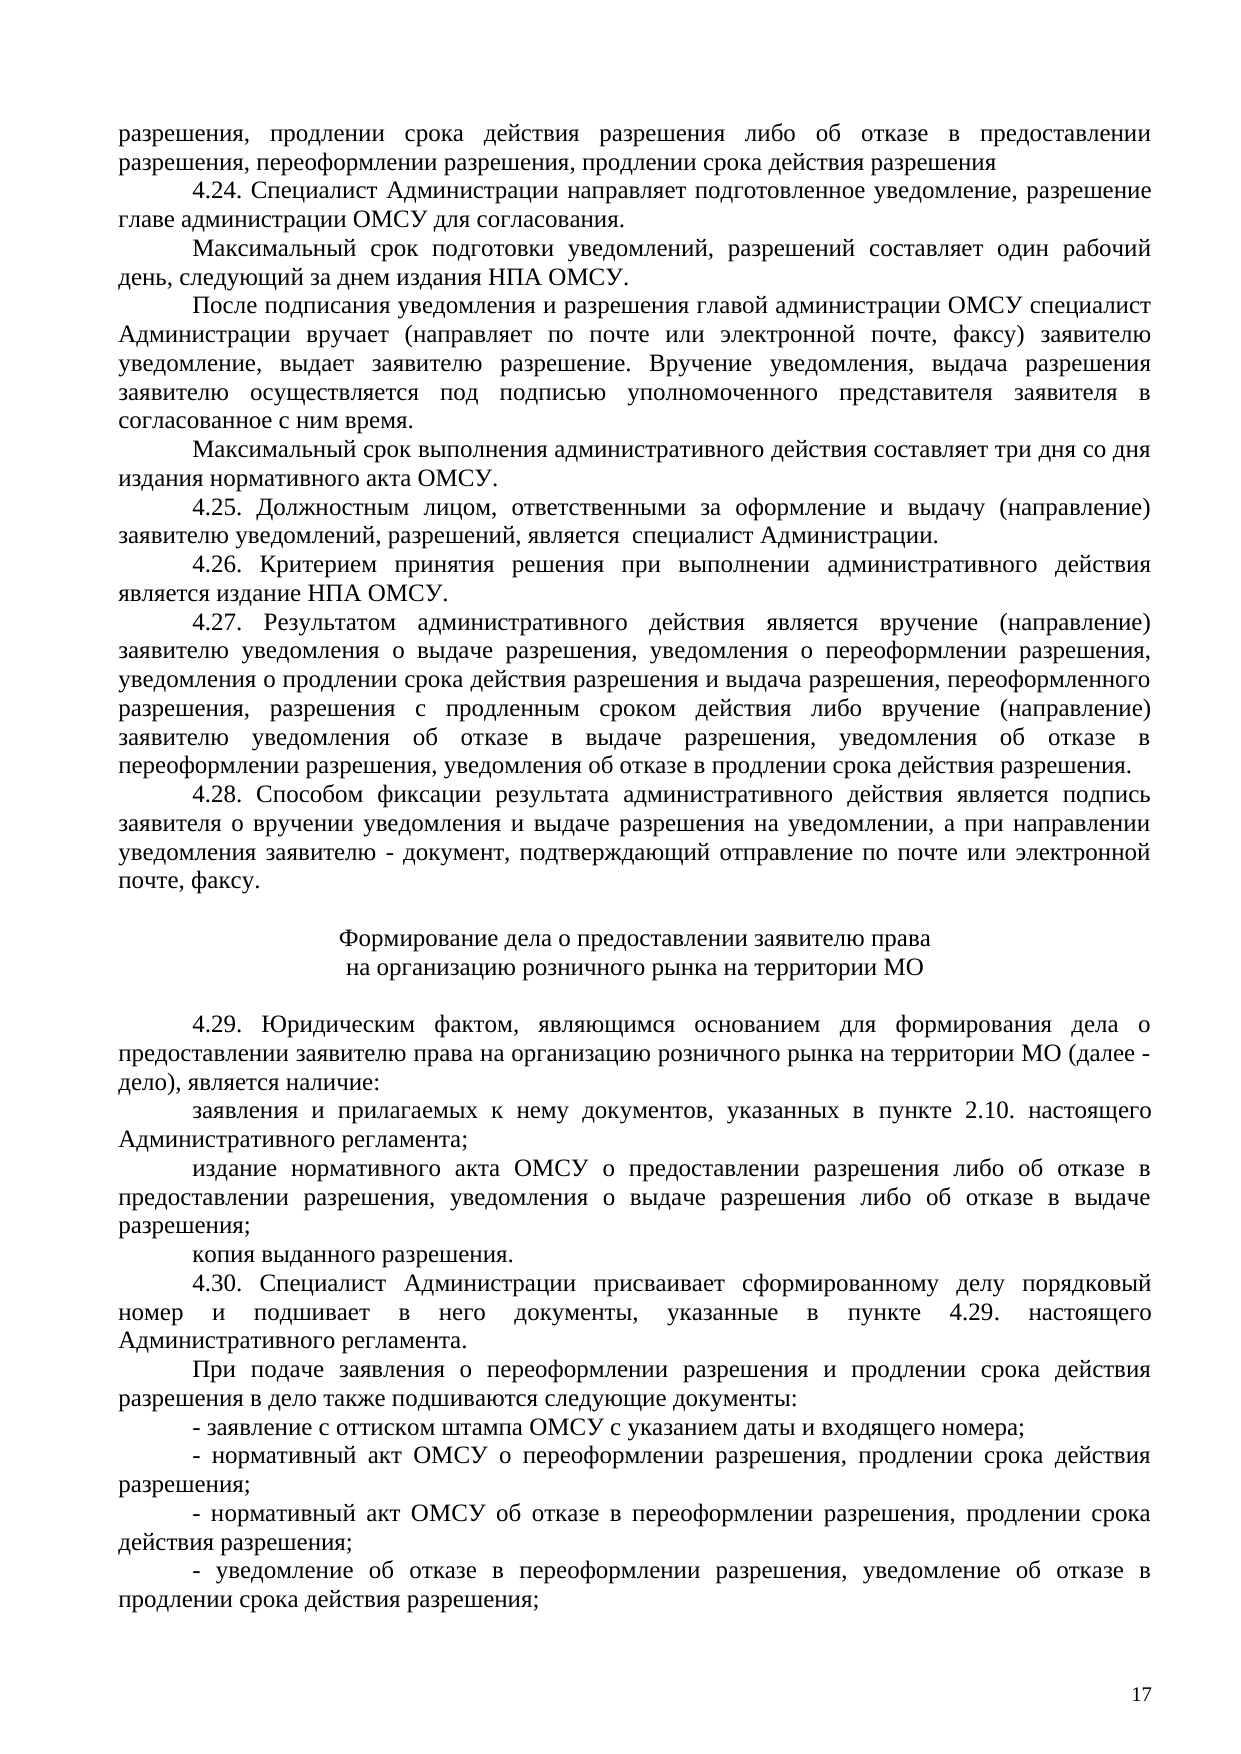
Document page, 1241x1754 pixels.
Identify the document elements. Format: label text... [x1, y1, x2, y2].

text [118, 118, 1152, 176]
text 4.25. Должностным лицом, ответственными за оформление и выдачу (направление) заявителю уведомлений, разрешений, является специалист Администрации. [118, 492, 1152, 549]
text - уведомление об отказе в переоформлении разрешения, уведомление об отказе в продлении срока действия разрешения; [118, 1556, 1152, 1613]
text - нормативный акт ОМСУ об отказе в переоформлении разрешения, продлении срока действия разрешения; [118, 1498, 1152, 1556]
text - нормативный акт ОМСУ о переоформлении разрешения, продлении срока действия разрешения; [118, 1441, 1152, 1498]
text копия выданного разрешения. [118, 1239, 1152, 1268]
text 4.24. Специалист Администрации направляет подготовленное уведомление, разрешение главе администрации ОМСУ для согласования. [118, 176, 1152, 233]
text 4.26. Критерием принятия решения при выполнении административного действия является издание НПА ОМСУ. [118, 549, 1152, 607]
text на организацию розничного рынка на территории МО [118, 952, 1152, 981]
text Максимальный срок подготовки уведомлений, разрешений составляет один рабочий день, следующий за днем издания НПА ОМСУ. [118, 233, 1152, 291]
text - заявление с оттиском штампа ОМСУ с указанием даты и входящего номера; [118, 1412, 1152, 1441]
text издание нормативного акта ОМСУ о предоставлении разрешения либо об отказе в предоставлении разрешения, уведомления о выдаче разрешения либо об отказе в выдаче разрешения; [118, 1153, 1152, 1239]
text заявления и прилагаемых к нему документов, указанных в пункте 2.10. настоящего Административного регламента; [118, 1096, 1152, 1153]
text Формирование дела о предоставлении заявителю права [118, 923, 1152, 952]
text 4.30. Специалист Администрации присваивает сформированному делу порядковый номер и подшивает в него документы, указанные в пункте 4.29. настоящего Административного регламента. [118, 1268, 1152, 1354]
text 4.29. Юридическим фактом, являющимся основанием для формирования дела о предоставлении заявителю права на организацию розничного рынка на территории МО (далее - дело), является наличие: [118, 1009, 1152, 1096]
text При подаче заявления о переоформлении разрешения и продлении срока действия разрешения в дело также подшиваются следующие документы: [118, 1354, 1152, 1412]
text 4.28. Способом фиксации результата административного действия является подпись заявителя о вручении уведомления и выдаче разрешения на уведомлении, а при направлении уведомления заявителю - документ, подтверждающий отправление по почте или электронной почте, факсу. [118, 779, 1152, 894]
text Максимальный срок выполнения административного действия составляет три дня со дня издания нормативного акта ОМСУ. [118, 434, 1152, 492]
text После подписания уведомления и разрешения главой администрации ОМСУ специалист Администрации вручает (направляет по почте или электронной почте, факсу) заявителю уведомление, выдает заявителю разрешение. Вручение уведомления, выдача разрешения заявителю осуществляется под подписью уполномоченного представителя заявителя в согласованное с ним время. [118, 291, 1152, 434]
text 4.27. Результатом административного действия является вручение (направление) заявителю уведомления о выдаче разрешения, уведомления о переоформлении разрешения, уведомления о продлении срока действия разрешения и выдача разрешения, переоформленного разрешения, разрешения с продленным сроком действия либо вручение (направление) заявителю уведомления об отказе в выдаче разрешения, уведомления об отказе в переоформлении разрешения, уведомления об отказе в продлении срока действия разрешения. [118, 607, 1152, 779]
